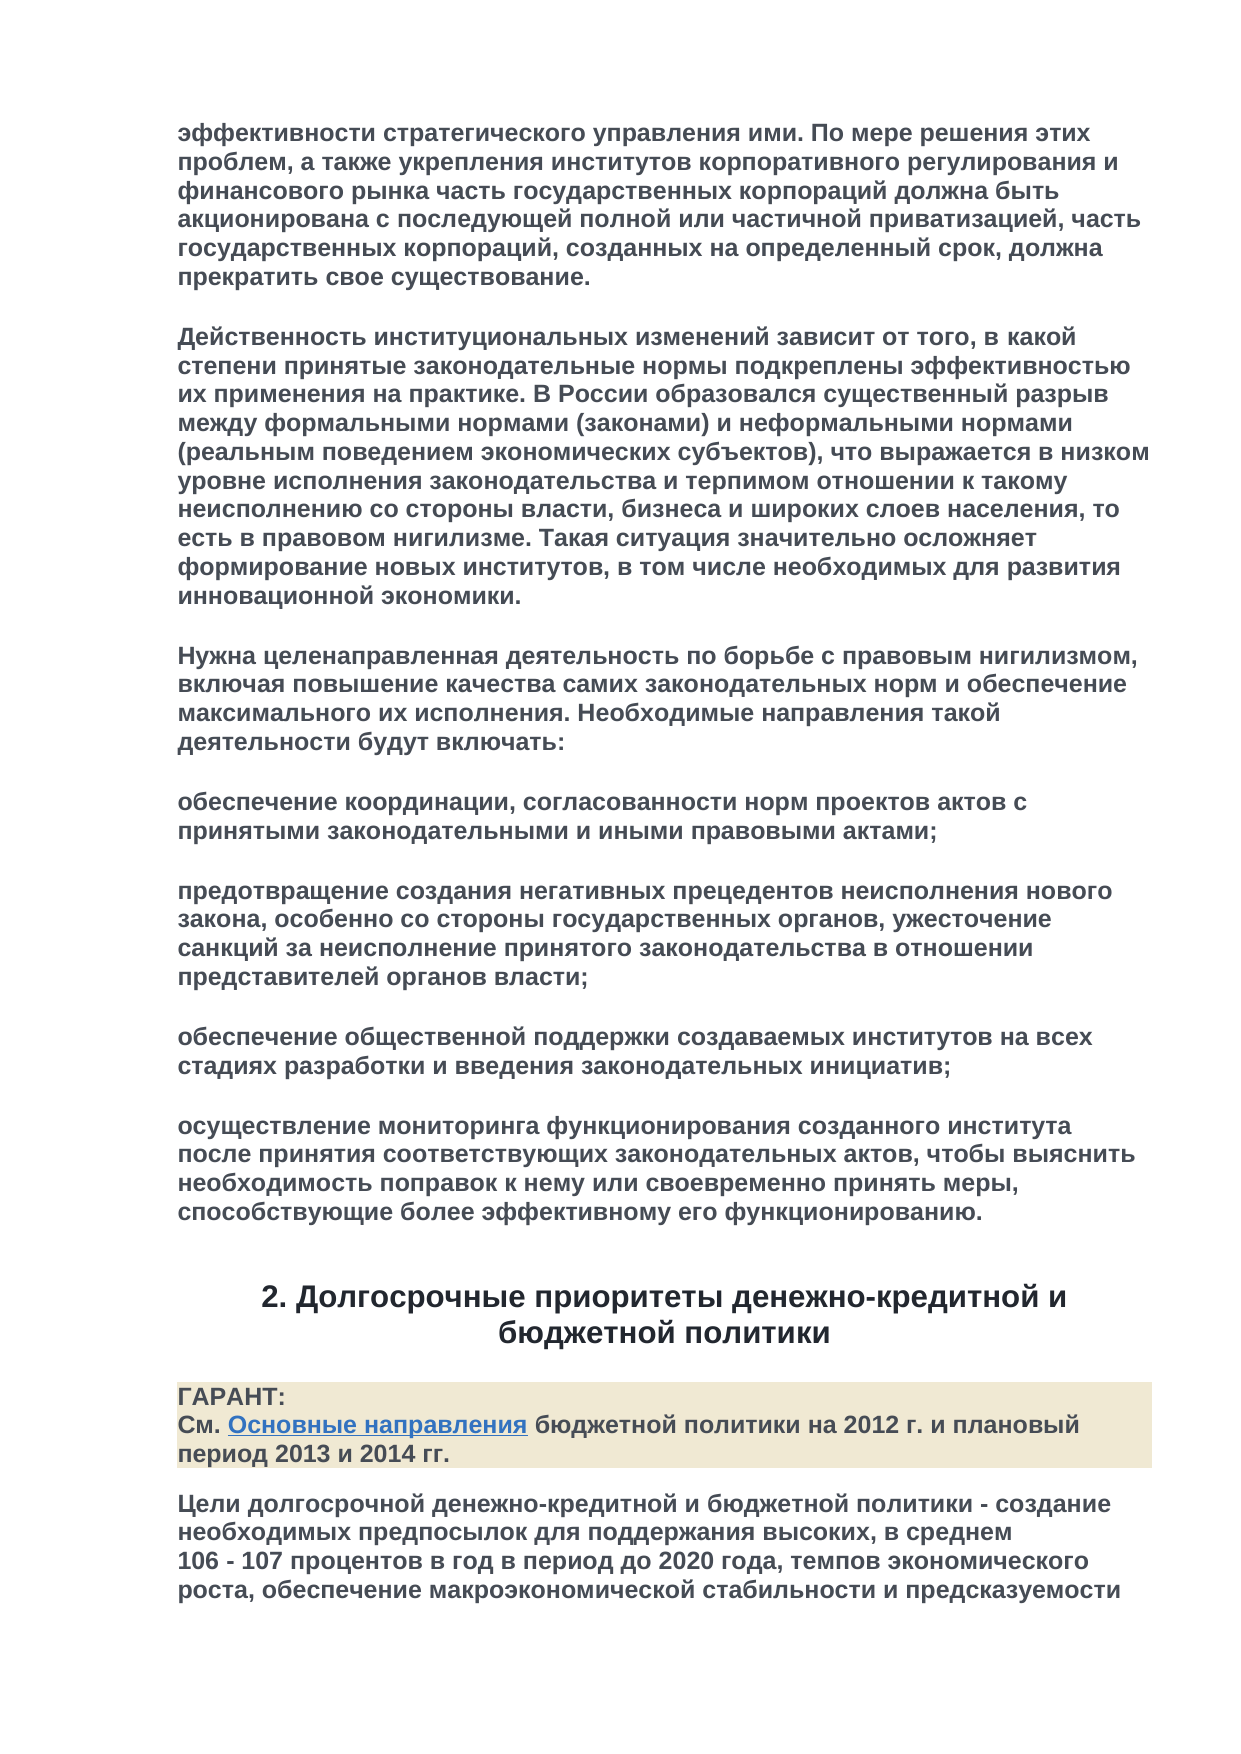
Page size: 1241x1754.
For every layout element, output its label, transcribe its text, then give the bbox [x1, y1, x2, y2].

text 2. Долгосрочные приоритеты денежно-кредитной и бюджетной политики [177, 1278, 1152, 1350]
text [177, 1489, 1152, 1604]
text Действенность институциональных изменений зависит от того, в какой степени принятые законодательные нормы подкреплены эффективностью их применения на практике. В России образовался существенный разрыв между формальными нормами (законами) и неформальными нормами (реальным поведением экономических субъектов), что выражается в низком уровне исполнения законодательства и терпимом отношении к такому неисполнению со стороны власти, бизнеса и широких слоев населения, то есть в правовом нигилизме. Такая ситуация значительно осложняет формирование новых институтов, в том числе необходимых для развития инновационной экономики. [177, 322, 1152, 609]
text Нужна целенаправленная деятельность по борьбе с правовым нигилизмом, включая повышение качества самих законодательных норм и обеспечение максимального их исполнения. Необходимые направления такой деятельности будут включать: [177, 641, 1152, 756]
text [177, 118, 1152, 291]
text предотвращение создания негативных прецедентов неисполнения нового закона, особенно со стороны государственных органов, ужесточение санкций за неисполнение принятого законодательства в отношении представителей органов власти; [177, 876, 1152, 991]
text осуществление мониторинга функционирования созданного института после принятия соответствующих законодательных актов, чтобы выяснить необходимость поправок к нему или своевременно принять меры, способствующие более эффективному его функционированию. [177, 1111, 1152, 1226]
text См. Основные направления бюджетной политики на 2012 г. и плановый период 2013 и 2014 гг. [177, 1410, 1152, 1468]
text обеспечение общественной поддержки создаваемых институтов на всех стадиях разработки и введения законодательных инициатив; [177, 1022, 1152, 1079]
text ГАРАНТ: [177, 1382, 1152, 1410]
text обеспечение координации, согласованности норм проектов актов с принятыми законодательными и иными правовыми актами; [177, 787, 1152, 844]
